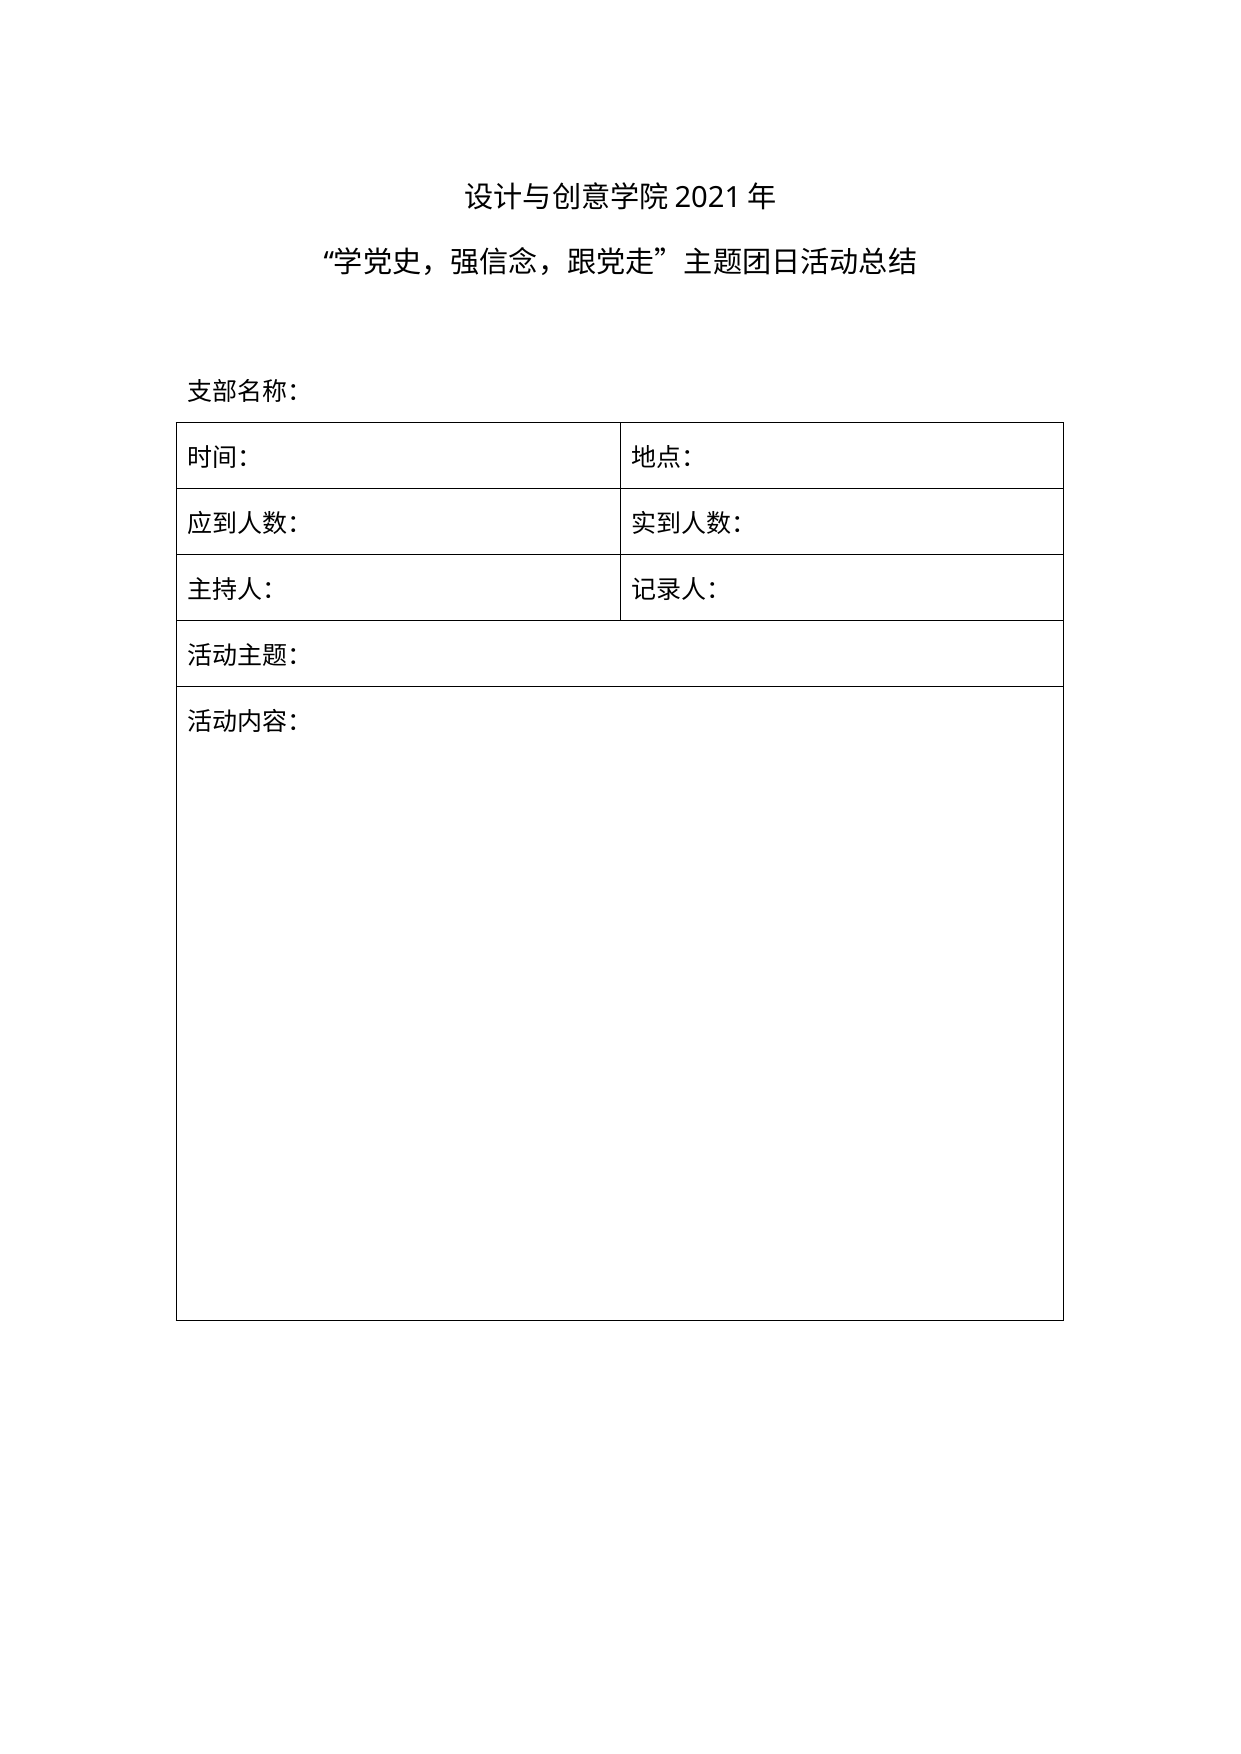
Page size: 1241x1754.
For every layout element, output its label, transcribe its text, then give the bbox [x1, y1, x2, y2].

text 支部名称： [187, 357, 1053, 422]
text “学党史，强信念，跟党走”主题团日活动总结 [187, 227, 1053, 292]
text 设计与创意学院2021年 [187, 162, 1053, 227]
table_cell 应到人数： [177, 489, 620, 554]
table_cell 活动主题： [177, 621, 1063, 686]
table_header 地点： [621, 423, 1063, 488]
table_cell 记录人： [621, 555, 1063, 620]
table_cell 主持人： [177, 555, 620, 620]
table_header 时间： [177, 423, 620, 488]
table_cell 活动内容： [177, 687, 1063, 1320]
table_cell 实到人数： [621, 489, 1063, 554]
